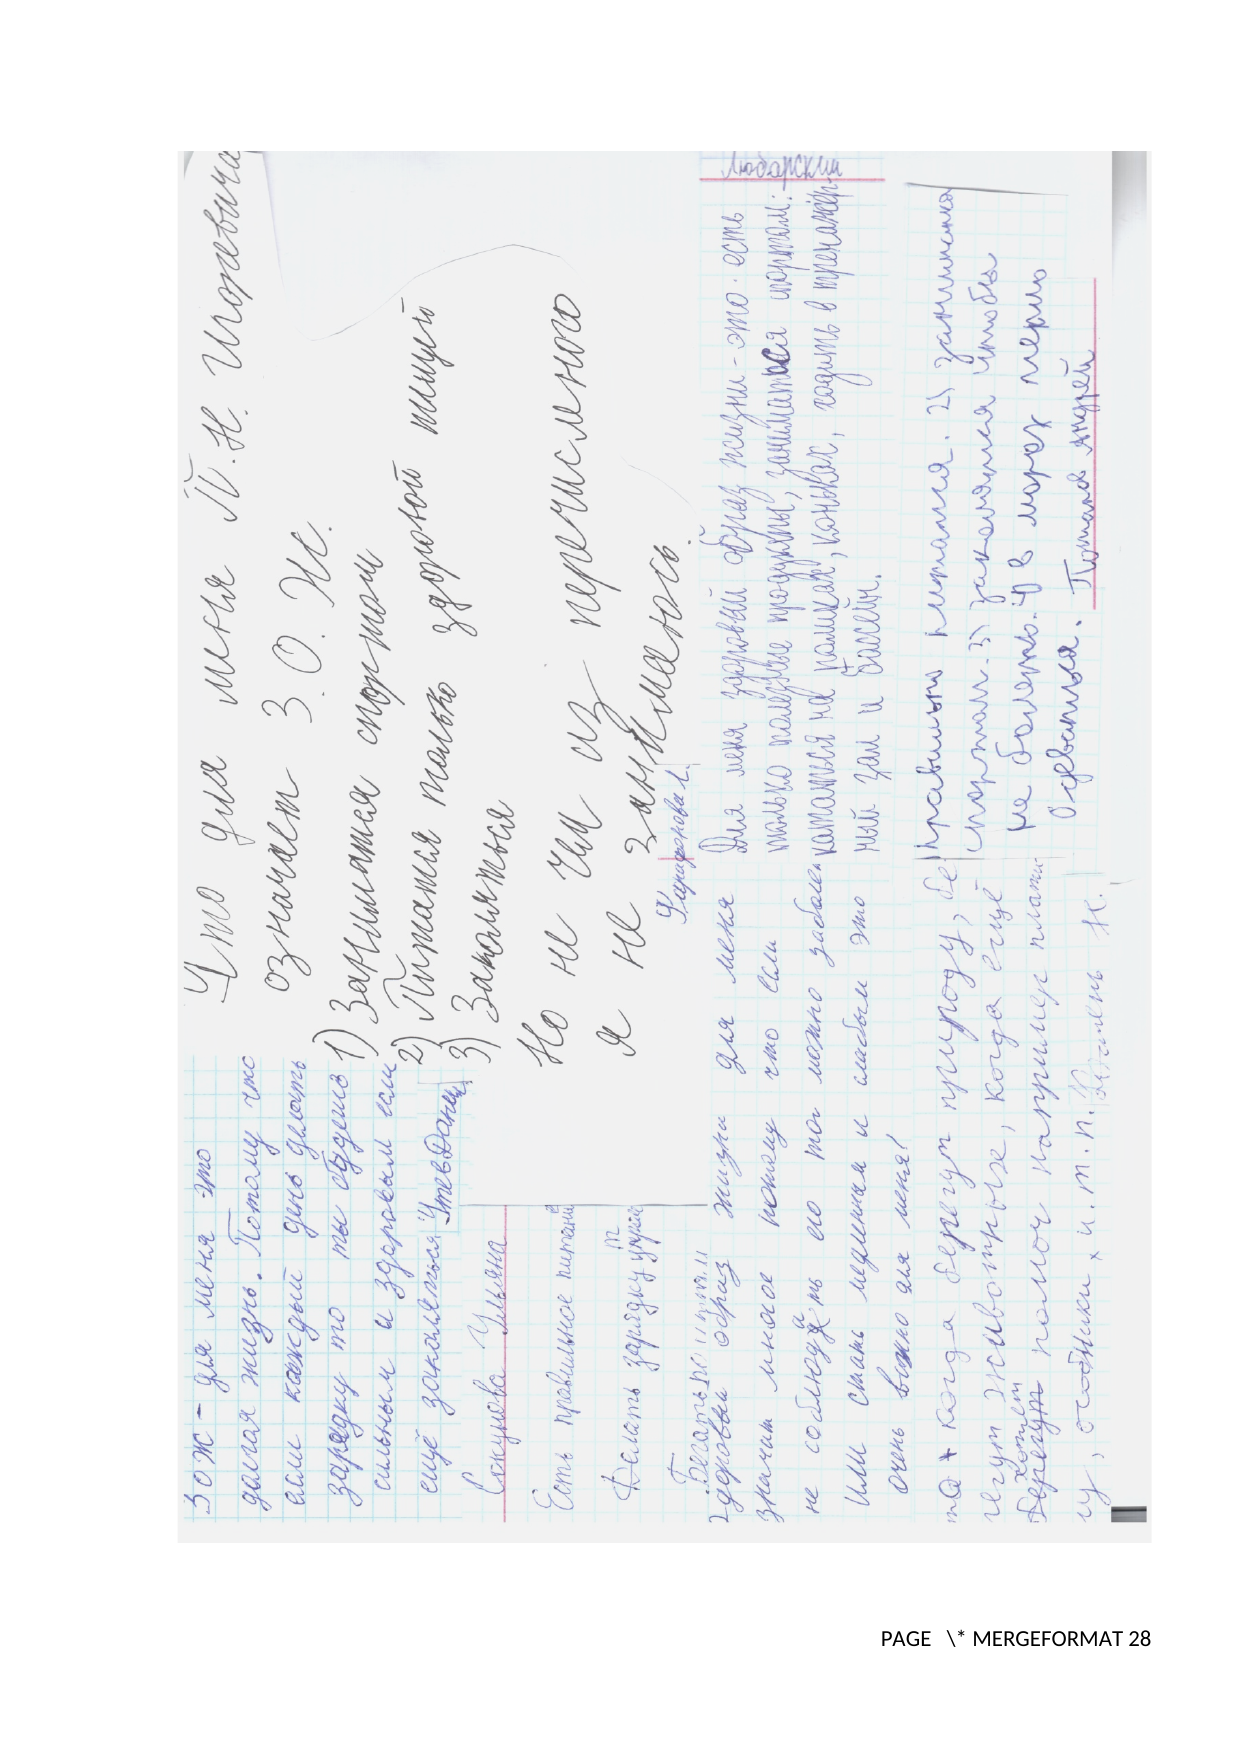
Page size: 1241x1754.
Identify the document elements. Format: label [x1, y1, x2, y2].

picture [177, 151, 1152, 1543]
